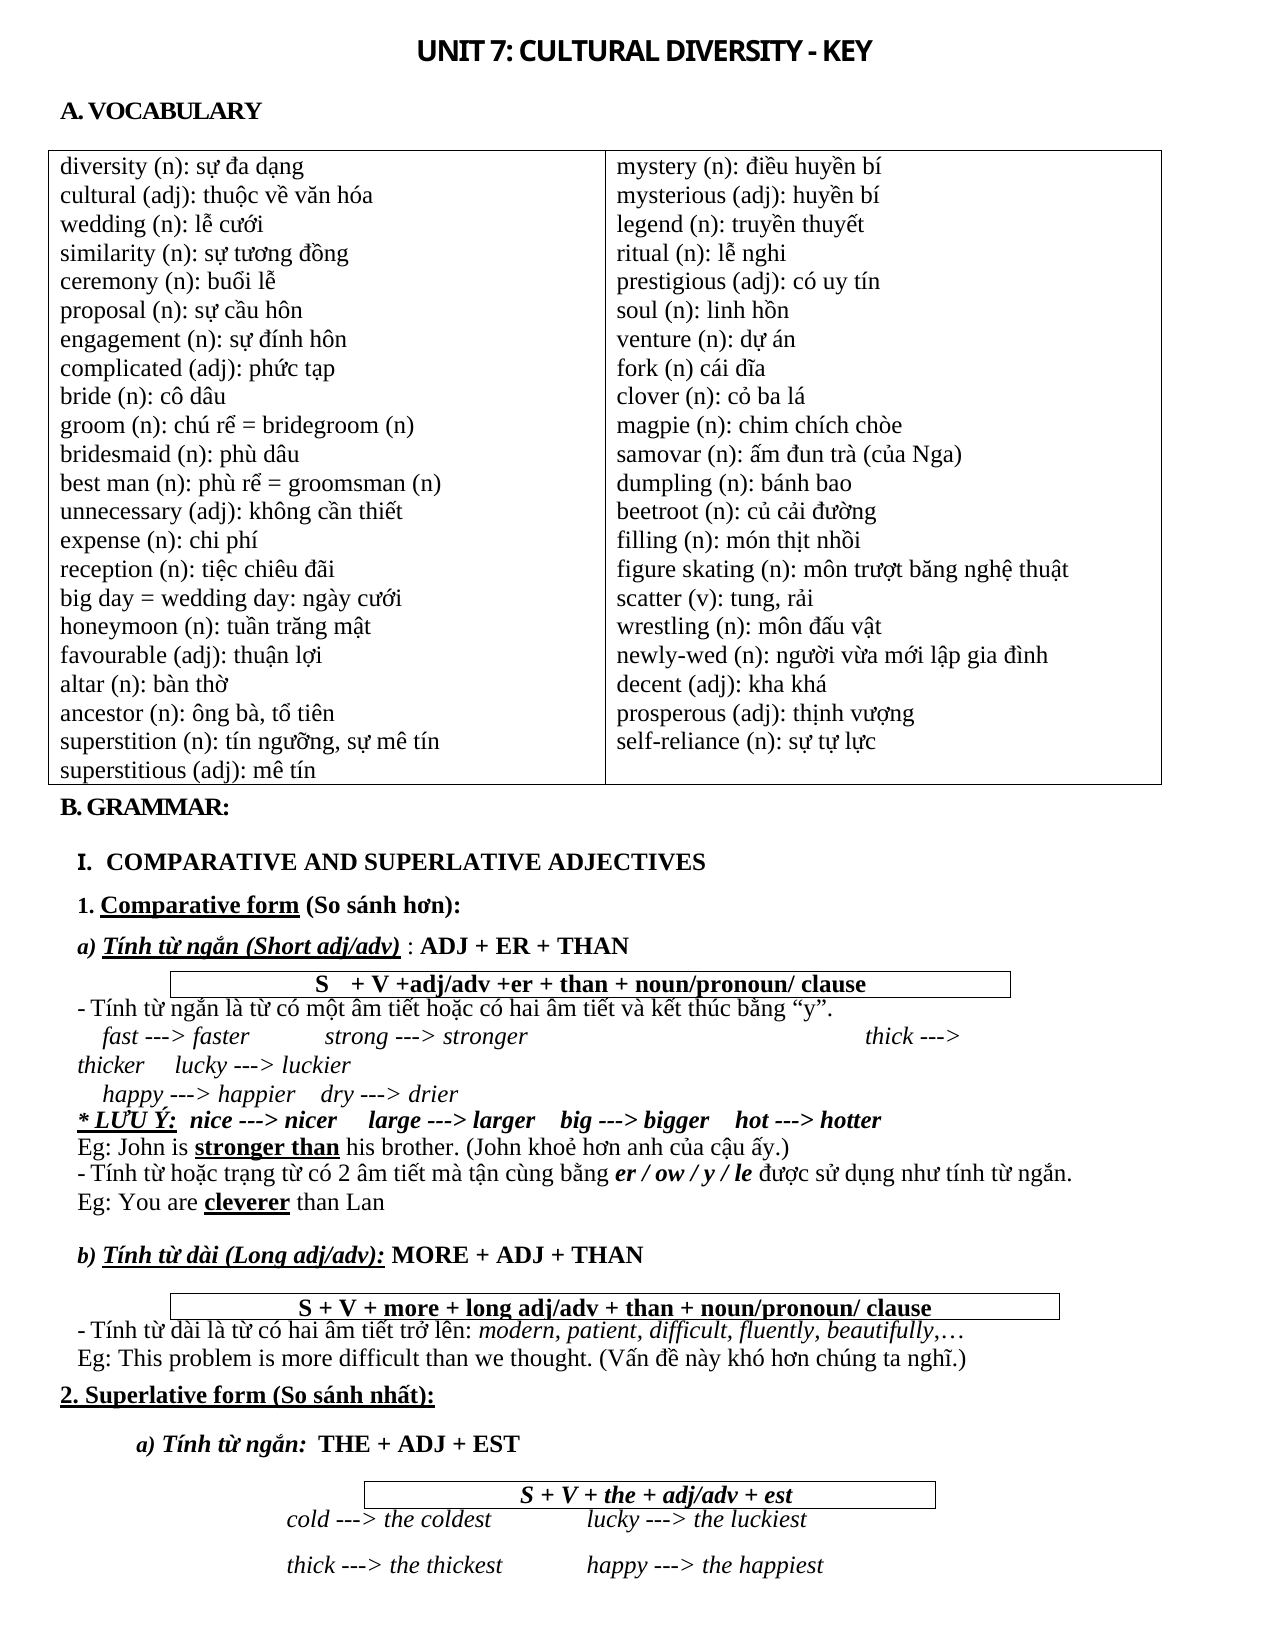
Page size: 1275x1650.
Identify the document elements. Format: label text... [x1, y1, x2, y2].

text 2. Superlative form (So sánh nhất): [60, 1380, 1230, 1409]
text Eg: John is stronger than his brother. (John khoẻ hơn anh của cậu ấy.) [77, 1134, 1230, 1160]
list Tính từ dài (Long adj/adv): MORE + ADJ + THAN [77, 1241, 1230, 1269]
text fast ---> faster strong ---> stronger thick ---> thicker lucky ---> luckier happy ---> happier dry ---> drier [77, 1021, 968, 1107]
list Tính từ dài là từ có hai âm tiết trở lên: modern, patient, difficult, fluently, beautifully,… [77, 1269, 1230, 1343]
text B. GRAMMAR: [60, 792, 1230, 821]
list Tính từ ngắn là từ có một âm tiết hoặc có hai âm tiết và kết thúc bằng “y”. [77, 960, 1230, 1021]
text UNIT 7: CULTURAL DIVERSITY - KEY [60, 30, 1230, 70]
text Eg: This problem is more difficult than we thought. (Vấn đề này khó hơn chúng ta nghĩ.) [77, 1343, 1230, 1372]
list Tính từ ngắn: THE + ADJ + EST [136, 1429, 1230, 1458]
list Tính từ ngắn (Short adj/adv) : ADJ + ER + THAN [77, 931, 1230, 960]
text A. VOCABULARY [60, 96, 1230, 125]
text Eg: You are cleverer than Lan [77, 1187, 1230, 1216]
table_header diversity (n): sự đa dạng cultural (adj): thuộc về văn hóa wedding (n): lễ cưới similarity (n): sự tương đồng ceremony (n): buổi lễ proposal (n): sự cầu hôn engagement (n): sự đính hôn complicated (adj): phức tạp bride (n): cô dâu groom (n): chú rể = bridegroom (n) bridesmaid (n): phù dâu best man (n): phù rể = groomsman (n) unnecessary (adj): không cần thiết expense (n): chi phí reception (n): tiệc chiêu đãi big day = wedding day: ngày cưới honeymoon (n): tuần trăng mật favourable (adj): thuận lợi altar (n): bàn thờ ancestor (n): ông bà, tổ tiên superstition (n): tín ngưỡng, sự mê tín superstitious (adj): mê tín [49, 151, 605, 784]
text thick ---> the thickest happy ---> the happiest [286, 1553, 1230, 1579]
subtitle Comparative form (So sánh hơn): [77, 890, 1230, 919]
text cold ---> the coldest lucky ---> the luckiest [286, 1458, 1230, 1532]
list Tính từ hoặc trạng từ có 2 âm tiết mà tận cùng bằng er / ow / y / le được sử dụng như tính từ ngắn. [77, 1160, 1230, 1187]
list COMPARATIVE AND SUPERLATIVE ADJECTIVES [77, 846, 1230, 877]
subtitle LƯU Ý: nice ---> nicer large ---> larger big ---> bigger hot ---> hotter [77, 1107, 1230, 1134]
table_header mystery (n): điều huyền bí mysterious (adj): huyền bí legend (n): truyền thuyết ritual (n): lễ nghi prestigious (adj): có uy tín soul (n): linh hồn venture (n): dự án fork (n) cái dĩa clover (n): cỏ ba lá magpie (n): chim chích chòe samovar (n): ấm đun trà (của Nga) dumpling (n): bánh bao beetroot (n): củ cải đường filling (n): món thịt nhồi figure skating (n): môn trượt băng nghệ thuật scatter (v): tung, rải wrestling (n): môn đấu vật newly-wed (n): người vừa mới lập gia đình decent (adj): kha khá prosperous (adj): thịnh vượng self-reliance (n): sự tự lực [606, 151, 1161, 784]
